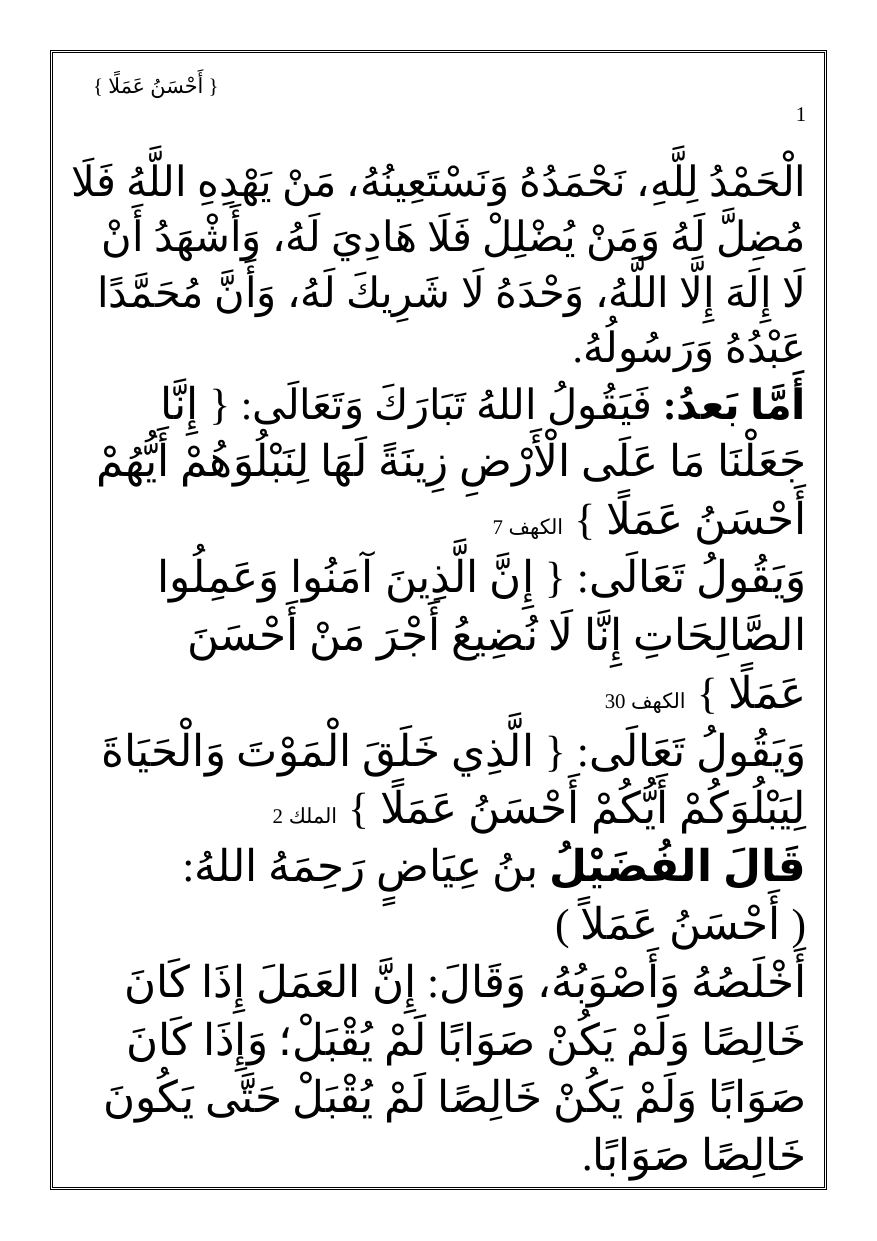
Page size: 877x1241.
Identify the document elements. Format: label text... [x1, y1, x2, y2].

text وَيَقُولُ تَعَالَى: { إِنَّ الَّذِينَ آمَنُوا وَعَمِلُوا الصَّالِحَاتِ إِنَّا لَا نُضِيعُ أَجْرَ مَنْ أَحْسَنَ عَمَلًا } الكهف 30 [71, 552, 806, 718]
text وَيَقُولُ تَعَالَى: { الَّذِي خَلَقَ الْمَوْتَ وَالْحَيَاةَ لِيَبْلُوَكُمْ أَيُّكُمْ أَحْسَنُ عَمَلًا } الملك 2 [71, 725, 806, 833]
text أَخْلَصُهُ وَأَصْوَبُهُ، وَقَالَ: إِنَّ العَمَلَ إِذَا كَانَ خَالِصًا وَلَمْ يَكُنْ صَوَابًا لَمْ يُقْبَلْ؛ وَإِذَا كَانَ صَوَابًا وَلَمْ يَكُنْ خَالِصًا لَمْ يُقْبَلْ حَتَّى يَكُونَ خَالِصًا صَوَابًا. [71, 956, 806, 1180]
text أَمَّا بَعدُ: فَيَقُولُ اللهُ تَبَارَكَ وَتَعَالَى: { إِنَّا جَعَلْنَا مَا عَلَى الْأَرْضِ زِينَةً لَهَا لِنَبْلُوَهُمْ أَيُّهُمْ أَحْسَنُ عَمَلًا } الكهف 7 [71, 378, 806, 544]
text الْحَمْدُ لِلَّهِ، نَحْمَدُهُ وَنَسْتَعِينُهُ، مَنْ يَهْدِهِ اللَّهُ فَلَا مُضِلَّ لَهُ وَمَنْ يُضْلِلْ فَلَا هَادِيَ لَهُ، وَأَشْهَدُ أَنْ لَا إِلَهَ إِلَّا اللَّهُ، وَحْدَهُ لَا شَرِيكَ لَهُ، وَأَنَّ مُحَمَّدًا عَبْدُهُ وَرَسُولُهُ. [71, 158, 806, 371]
text قَالَ الفُضَيْلُ بنُ عِيَاضٍ رَحِمَهُ اللهُ: ( أَحْسَنُ عَمَلاً ) [71, 841, 806, 949]
